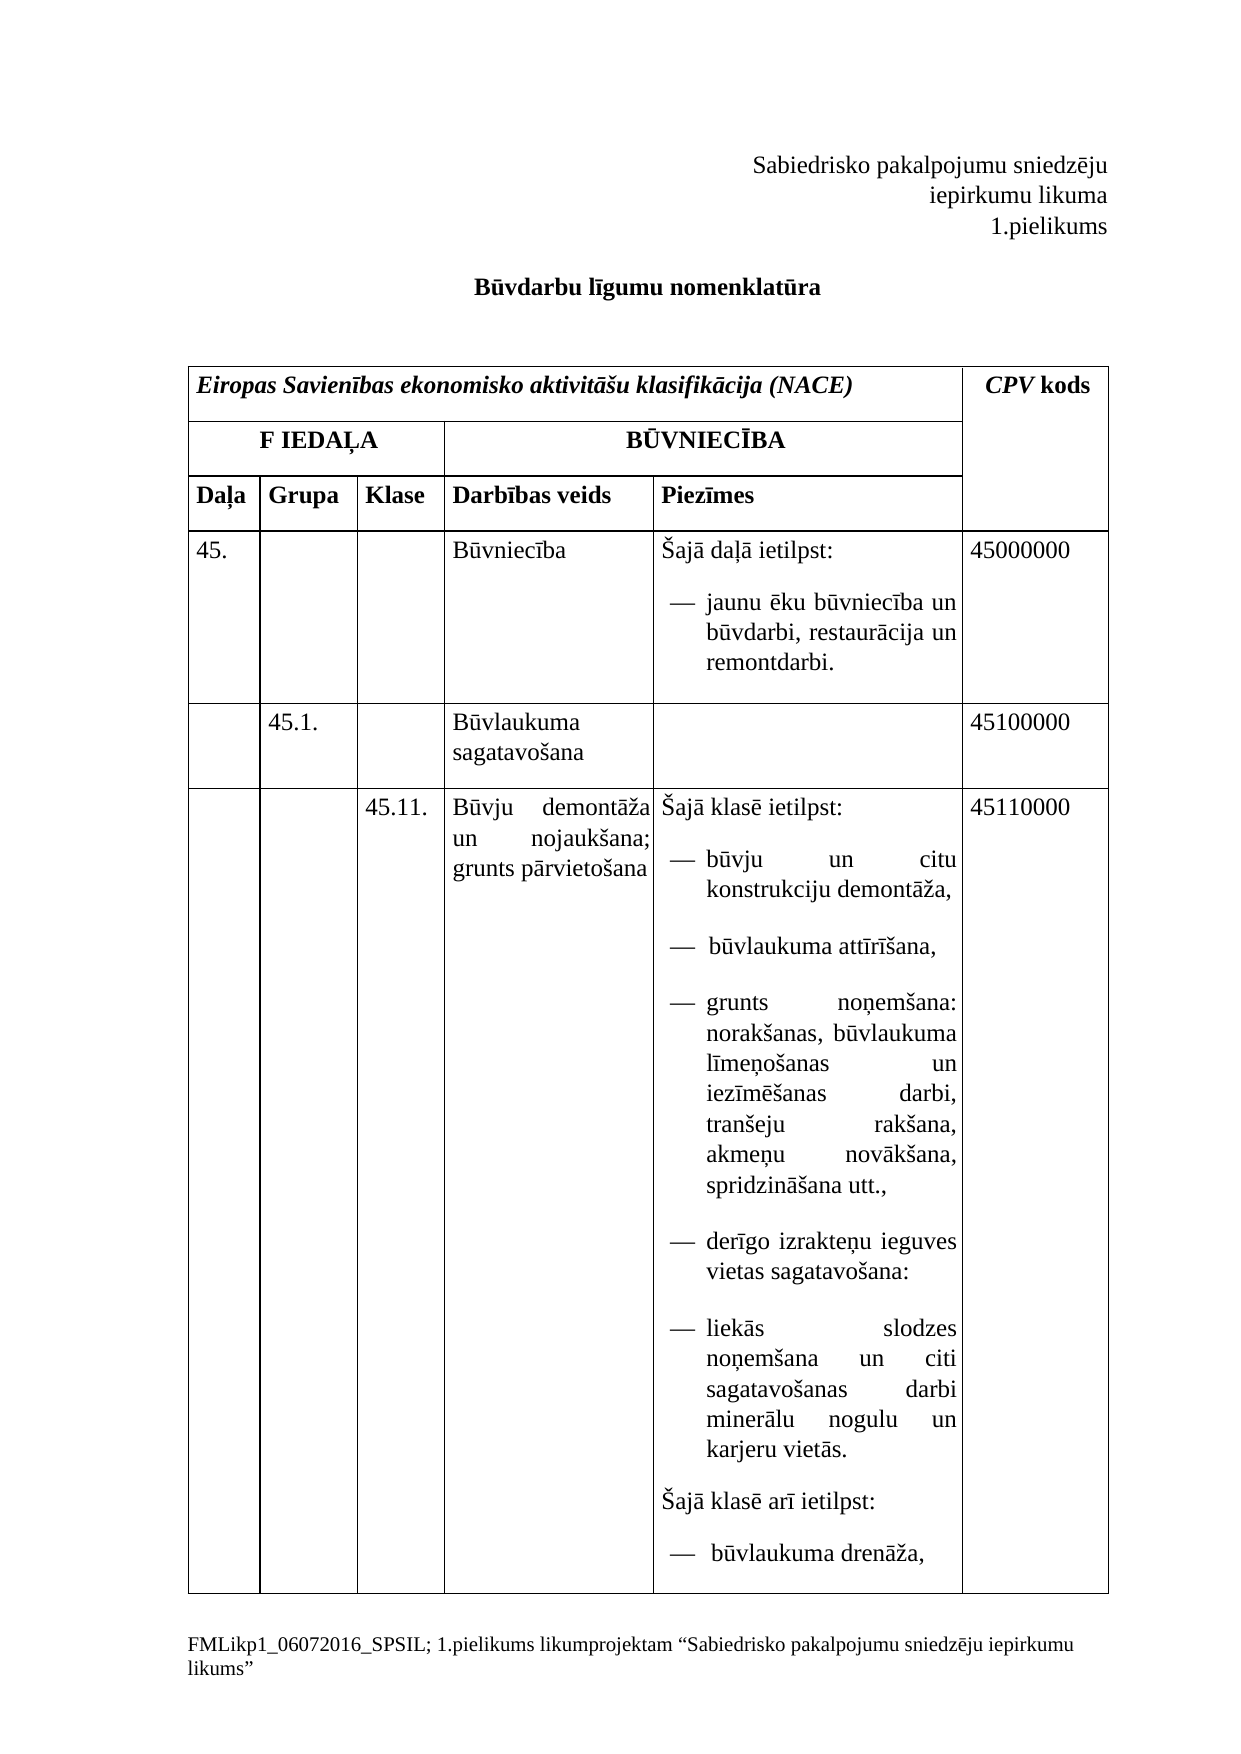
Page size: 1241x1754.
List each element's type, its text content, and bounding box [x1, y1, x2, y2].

table_cell Grupa [261, 477, 357, 530]
table_cell 45100000 [963, 704, 1108, 788]
text iepirkumu likuma [187, 180, 1107, 209]
table_cell [189, 704, 259, 788]
table_cell 45000000 [963, 532, 1108, 702]
table_cell F IEDAĻA [189, 422, 444, 475]
table_cell 45.1. [261, 704, 357, 788]
table_cell Darbības veids [445, 477, 653, 530]
text Sabiedrisko pakalpojumu sniedzēju [187, 150, 1107, 179]
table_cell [445, 789, 653, 1593]
table_cell [654, 704, 962, 788]
table_cell [358, 532, 444, 702]
table_cell Piezīmes [654, 477, 962, 530]
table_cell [654, 789, 962, 1593]
text 1.pielikums [187, 211, 1107, 239]
table_cell [358, 704, 444, 788]
table_cell 45.11. [358, 789, 444, 1593]
table_header Eiropas Savienības ekonomisko aktivitāšu klasifikācija (NACE) [189, 367, 962, 421]
table_cell BŪVNIECĪBA [445, 422, 962, 475]
table_cell Būvlaukuma sagatavošana [445, 704, 653, 788]
table_cell 45. [189, 532, 259, 702]
table_cell [189, 789, 259, 1593]
table_cell 45110000 [963, 789, 1108, 1593]
table_cell Daļa [189, 477, 259, 530]
table_cell Šajā daļā ietilpst: [654, 532, 962, 702]
table_cell Klase [358, 477, 444, 530]
table_cell [261, 789, 357, 1593]
text Būvdarbu līgumu nomenklatūra [187, 272, 1107, 300]
table_cell Būvniecība [445, 532, 653, 702]
table_header CPV kods [963, 367, 1108, 530]
table_cell [261, 532, 357, 702]
